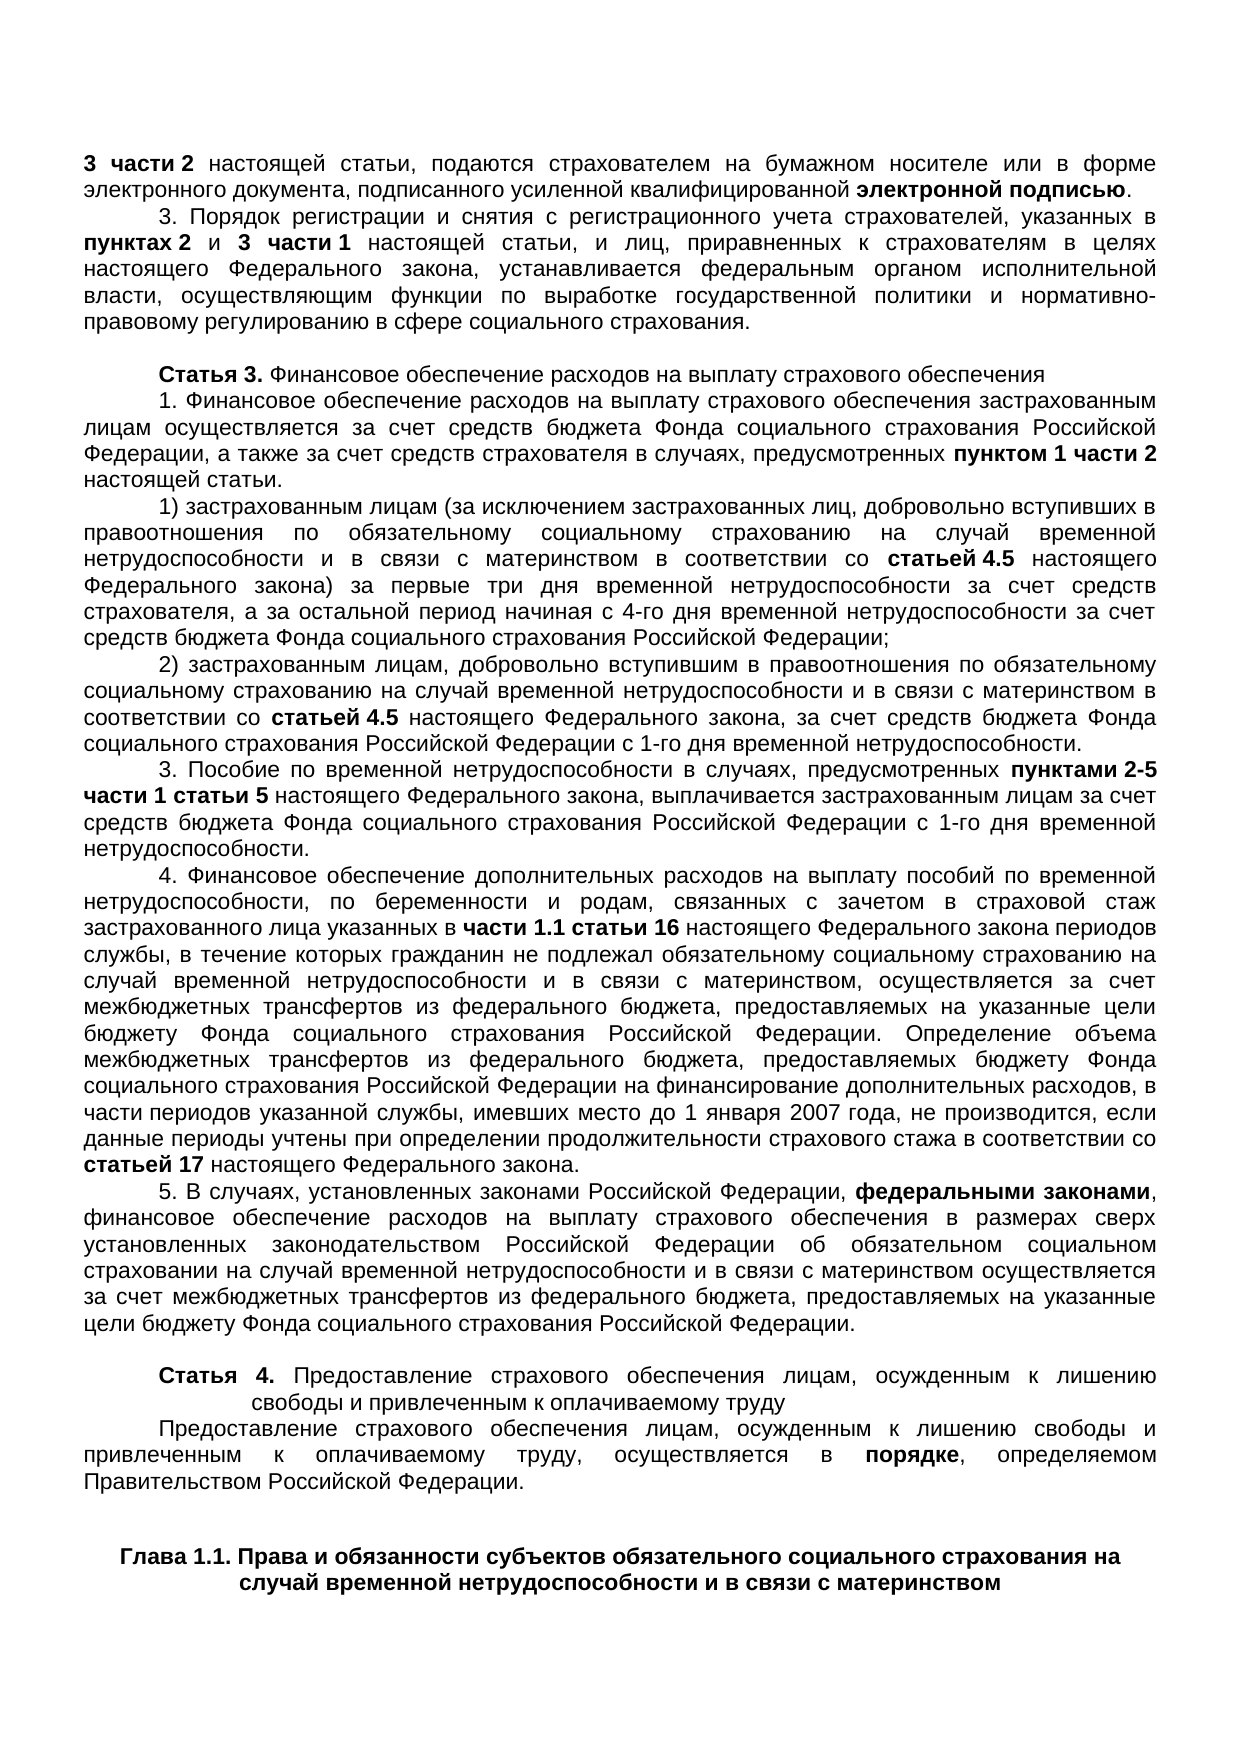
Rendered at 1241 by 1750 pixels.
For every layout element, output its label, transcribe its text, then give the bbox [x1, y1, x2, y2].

text 4. Финансовое обеспечение дополнительных расходов на выплату пособий по временной нетрудоспособности, по беременности и родам, связанных с зачетом в страховой стаж застрахованного лица указанных в части 1.1 статьи 16 настоящего Федерального закона периодов службы, в течение которых гражданин не подлежал обязательному социальному страхованию на случай временной нетрудоспособности и в связи с материнством, осуществляется за счет межбюджетных трансфертов из федерального бюджета, предоставляемых на указанные цели бюджету Фонда социального страхования Российской Федерации. Определение объема межбюджетных трансфертов из федерального бюджета, предоставляемых бюджету Фонда социального страхования Российской Федерации на финансирование дополнительных расходов, в части периодов указанной службы, имевших место до 1 января 2007 года, не производится, если данные периоды учтены при определении продолжительности страхового стажа в соответствии со статьей 17 настоящего Федерального закона. [83, 862, 1157, 1178]
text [83, 150, 1157, 203]
text 5. В случаях, установленных законами Российской Федерации, федеральными законами, финансовое обеспечение расходов на выплату страхового обеспечения в размерах сверх установленных законодательством Российской Федерации об обязательном социальном страховании на случай временной нетрудоспособности и в связи с материнством осуществляется за счет межбюджетных трансфертов из федерального бюджета, предоставляемых на указанные цели бюджету Фонда социального страхования Российской Федерации. [83, 1178, 1157, 1336]
subtitle Глава 1.1. Права и обязанности субъектов обязательного социального страхования на случай временной нетрудоспособности и в связи с материнством [83, 1543, 1157, 1596]
text 1) застрахованным лицам (за исключением застрахованных лиц, добровольно вступивших в правоотношения по обязательному социальному страхованию на случай временной нетрудоспособности и в связи с материнством в соответствии со статьей 4.5 настоящего Федерального закона) за первые три дня временной нетрудоспособности за счет средств страхователя, а за остальной период начиная с 4-го дня временной нетрудоспособности за счет средств бюджета Фонда социального страхования Российской Федерации; [83, 493, 1157, 651]
text Предоставление страхового обеспечения лицам, осужденным к лишению свободы и привлеченным к оплачиваемому труду, осуществляется в порядке, определяемом Правительством Российской Федерации. [83, 1415, 1157, 1494]
text 1. Финансовое обеспечение расходов на выплату страхового обеспечения застрахованным лицам осуществляется за счет средств бюджета Фонда социального страхования Российской Федерации, а также за счет средств страхователя в случаях, предусмотренных пунктом 1 части 2 настоящей статьи. [83, 387, 1157, 493]
text 3. Пособие по временной нетрудоспособности в случаях, предусмотренных пунктами 2-5 части 1 статьи 5 настоящего Федерального закона, выплачивается застрахованным лицам за счет средств бюджета Фонда социального страхования Российской Федерации с 1-го дня временной нетрудоспособности. [83, 756, 1157, 862]
text Статья 3. Финансовое обеспечение расходов на выплату страхового обеспечения [158, 361, 1157, 387]
text Статья 4. Предоставление страхового обеспечения лицам, осужденным к лишению свободы и привлеченным к оплачиваемому труду [158, 1362, 1157, 1415]
text 2) застрахованным лицам, добровольно вступившим в правоотношения по обязательному социальному страхованию на случай временной нетрудоспособности и в связи с материнством в соответствии со статьей 4.5 настоящего Федерального закона, за счет средств бюджета Фонда социального страхования Российской Федерации с 1-го дня временной нетрудоспособности. [83, 651, 1157, 756]
text 3. Порядок регистрации и снятия с регистрационного учета страхователей, указанных в пунктах 2 и 3 части 1 настоящей статьи, и лиц, приравненных к страхователям в целях настоящего Федерального закона, устанавливается федеральным органом исполнительной власти, осуществляющим функции по выработке государственной политики и нормативно-правовому регулированию в сфере социального страхования. [83, 203, 1157, 334]
